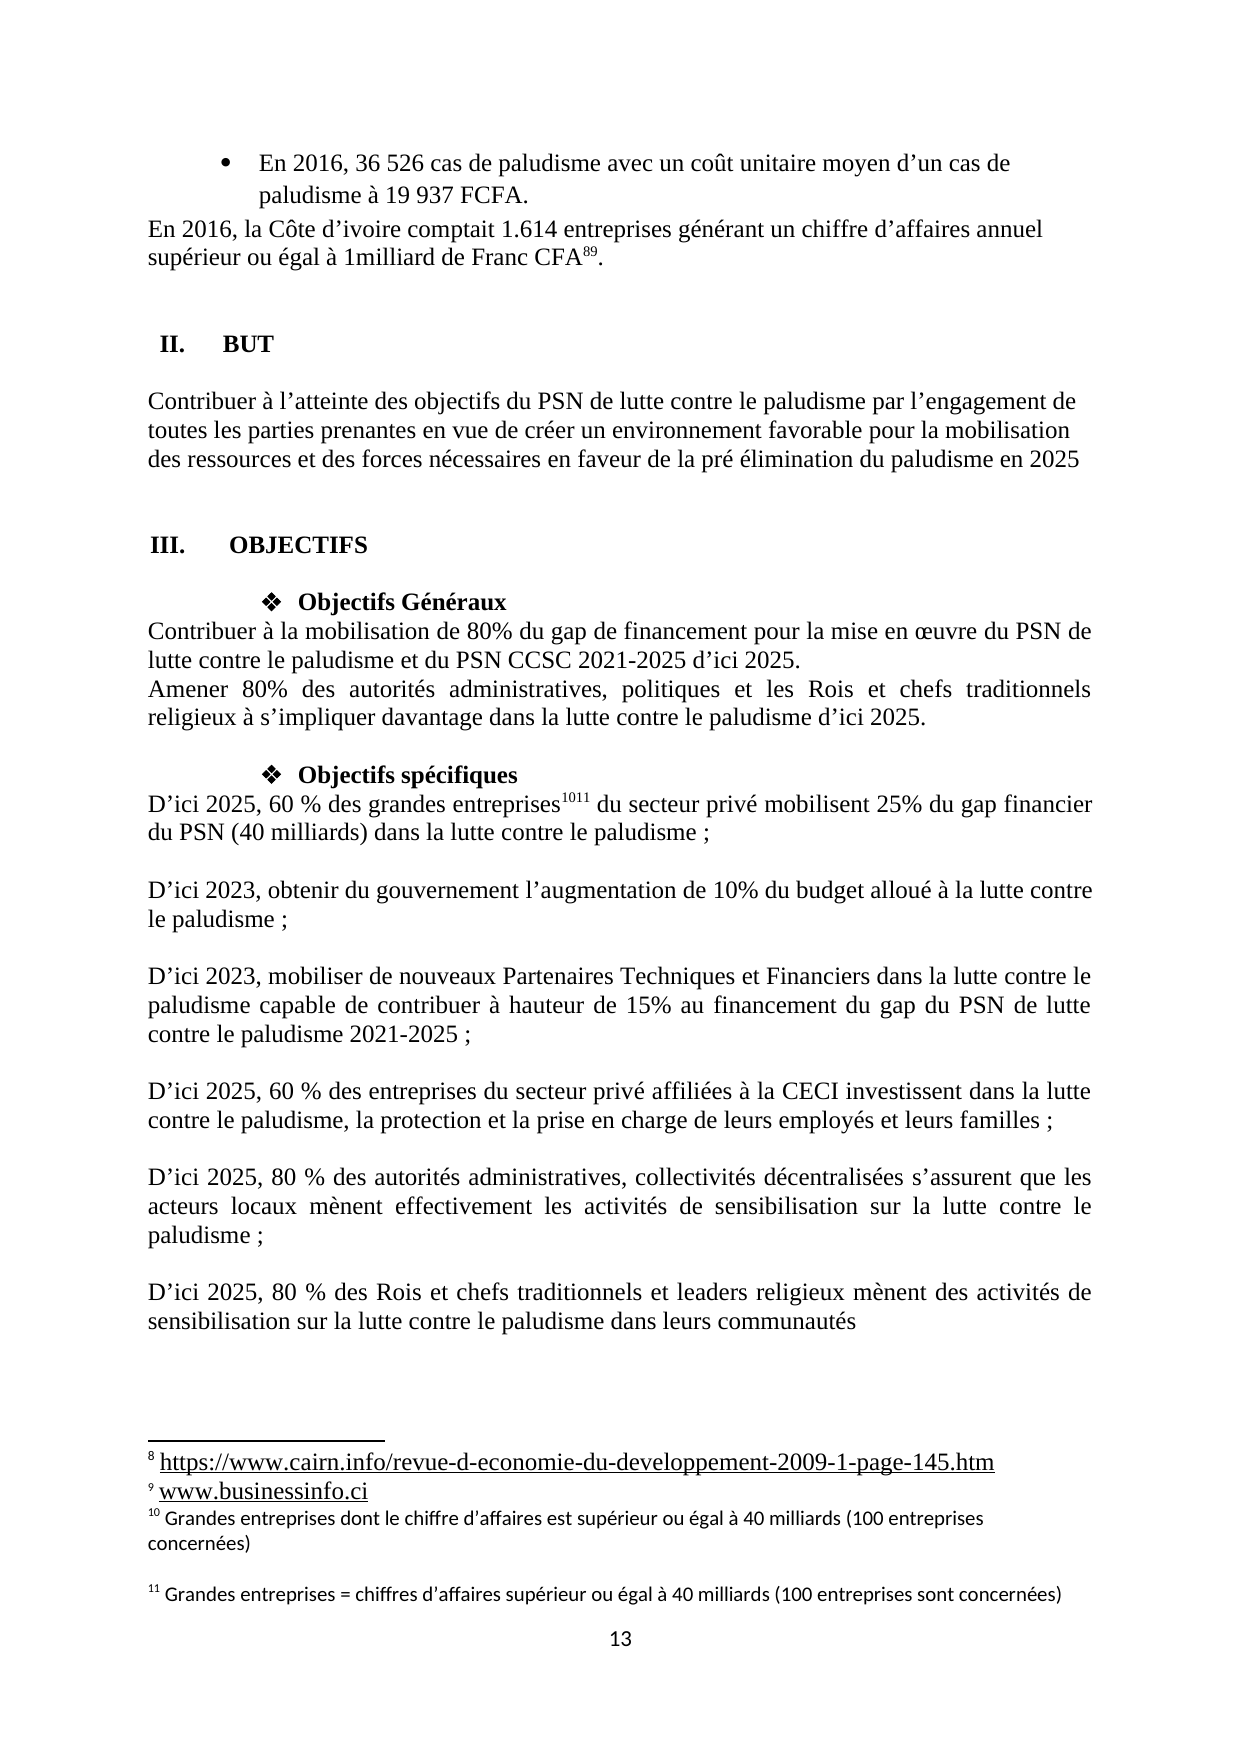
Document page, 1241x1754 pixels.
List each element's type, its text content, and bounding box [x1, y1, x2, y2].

list BUT [185, 329, 1093, 357]
list OBJECTIFS [185, 530, 1093, 559]
list Objectifs Généraux [260, 587, 1093, 616]
text Contribuer à l’atteinte des objectifs du PSN de lutte contre le paludisme par l’engagement de toutes les parties prenantes en vue de créer un environnement favorable pour la mobilisation des ressources et des forces nécessaires en faveur de la pré élimination du paludisme en 2025 [148, 386, 1093, 472]
text Contribuer à la mobilisation de 80% du gap de financement pour la mise en œuvre du PSN de lutte contre le paludisme et du PSN CCSC 2021-2025 d’ici 2025. [148, 616, 1093, 674]
list Objectifs spécifiques [260, 760, 1093, 789]
text D’ici 2023, mobiliser de nouveaux Partenaires Techniques et Financiers dans la lutte contre le paludisme capable de contribuer à hauteur de 15% au financement du gap du PSN de lutte contre le paludisme 2021-2025 ; [148, 961, 1093, 1047]
text D’ici 2025, 80 % des autorités administratives, collectivités décentralisées s’assurent que les acteurs locaux mènent effectivement les activités de sensibilisation sur la lutte contre le paludisme ; [148, 1162, 1093, 1249]
text Amener 80% des autorités administratives, politiques et les Rois et chefs traditionnels religieux à s’impliquer davantage dans la lutte contre le paludisme d’ici 2025. [148, 674, 1093, 731]
text En 2016, la Côte d’ivoire comptait 1.614 entreprises générant un chiffre d’affaires annuel supérieur ou égal à 1milliard de Franc CFA. [148, 214, 1093, 271]
text D’ici 2025, 60 % des entreprises du secteur privé affiliées à la CECI investissent dans la lutte contre le paludisme, la protection et la prise en charge de leurs employés et leurs familles ; [148, 1076, 1093, 1134]
text D’ici 2025, 60 % des grandes entreprises du secteur privé mobilisent 25% du gap financier du PSN (40 milliards) dans la lutte contre le paludisme ; [148, 789, 1093, 846]
list En 2016, 36 526 cas de paludisme avec un coût unitaire moyen d’un cas de paludisme à 19 937 FCFA. [221, 148, 1093, 209]
text D’ici 2023, obtenir du gouvernement l’augmentation de 10% du budget alloué à la lutte contre le paludisme ; [148, 875, 1093, 932]
text D’ici 2025, 80 % des Rois et chefs traditionnels et leaders religieux mènent des activités de sensibilisation sur la lutte contre le paludisme dans leurs communautés [148, 1277, 1093, 1335]
